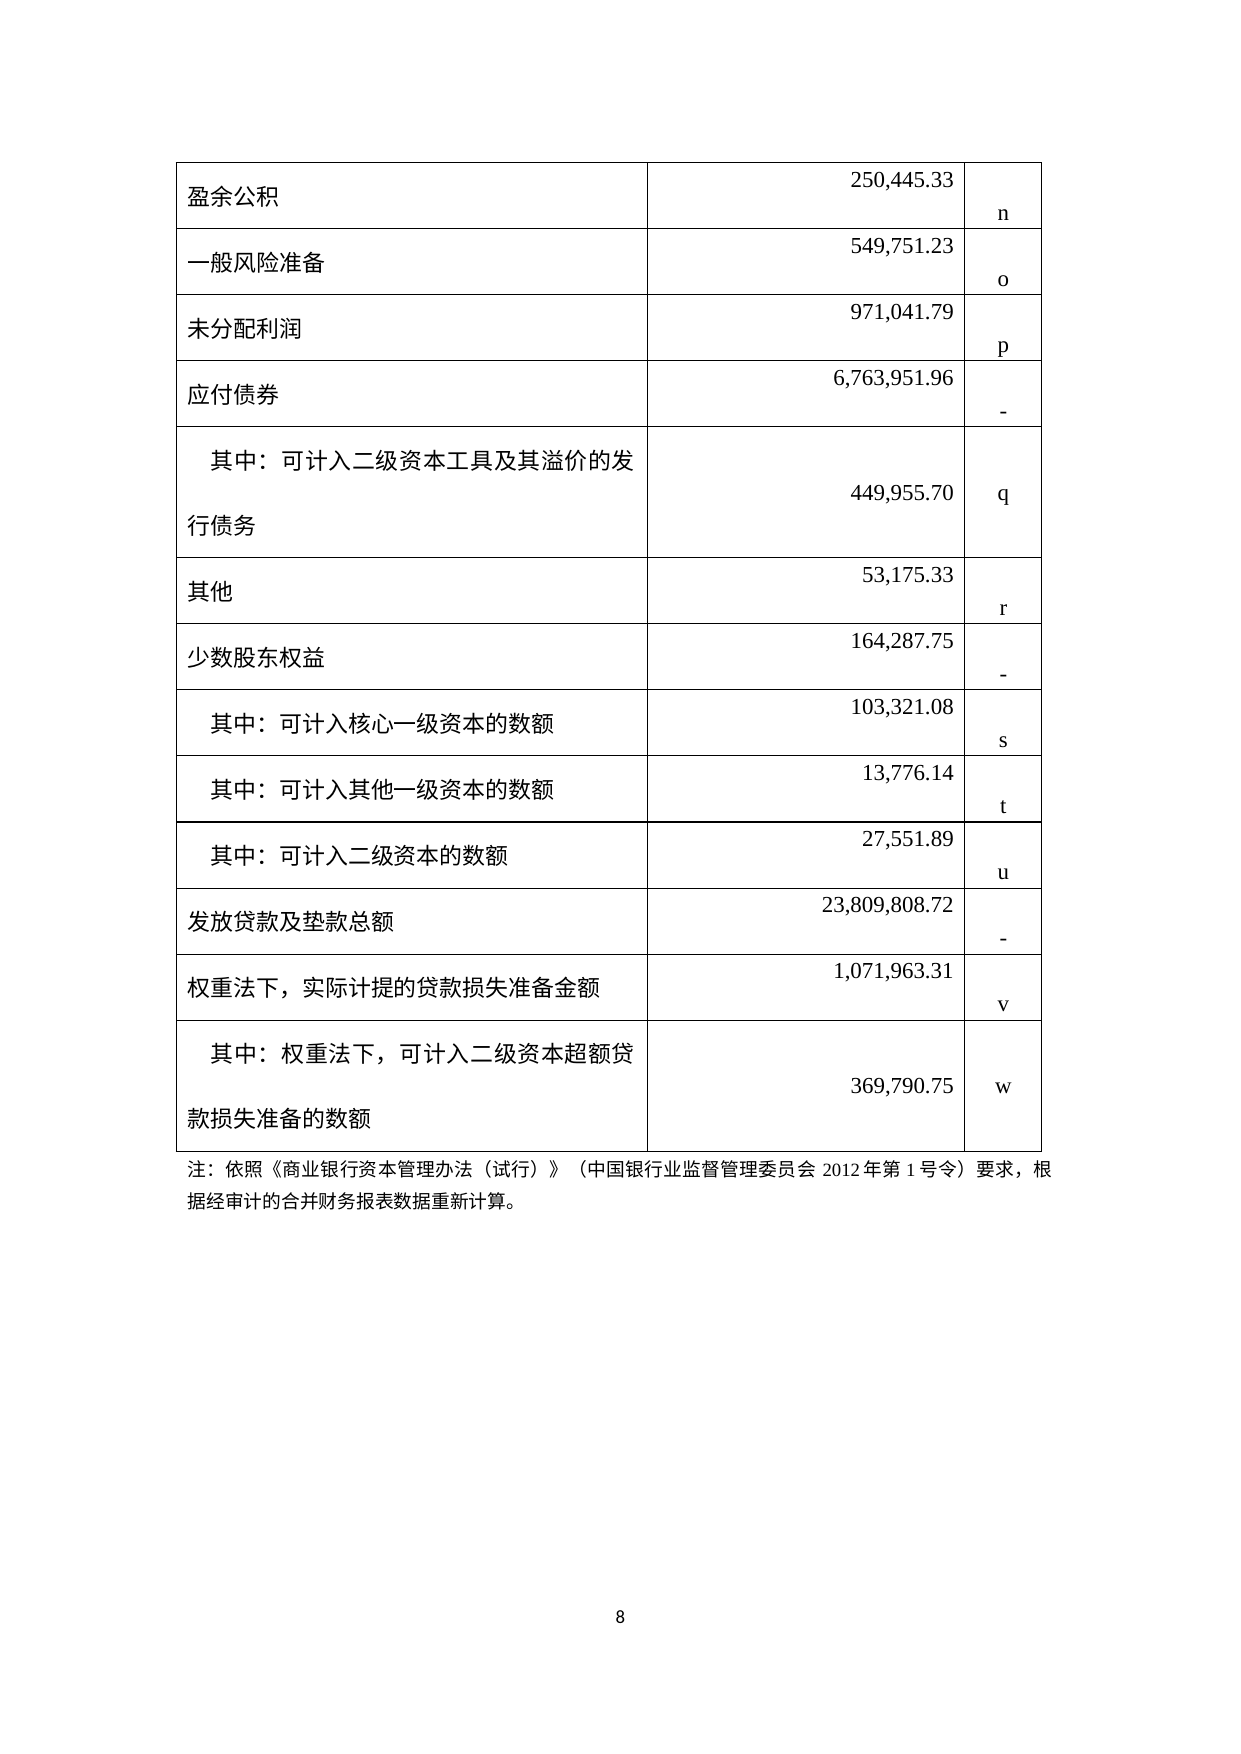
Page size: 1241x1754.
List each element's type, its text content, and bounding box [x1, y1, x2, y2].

table_cell - [965, 624, 1041, 689]
table_cell 发放贷款及垫款总额 [177, 889, 647, 953]
table_cell w [965, 1021, 1041, 1151]
table_cell u [965, 823, 1041, 887]
table_cell 27,551.89 [648, 823, 964, 887]
text 注：依照《商业银行资本管理办法（试行）》（中国银行业监督管理委员会2012年第1号令）要求，根据经审计的合并财务报表数据重新计算。 [187, 1152, 1053, 1217]
table_cell - [965, 361, 1041, 426]
table_cell 103,321.08 [648, 690, 964, 755]
table_cell 少数股东权益 [177, 624, 647, 689]
table_cell 其中：可计入核心一级资本的数额 [177, 690, 647, 755]
table_cell o [965, 229, 1041, 294]
table_cell 其中：可计入二级资本工具及其溢价的发行债务 [177, 427, 647, 557]
table_cell 6,763,951.96 [648, 361, 964, 426]
table_cell 权重法下，实际计提的贷款损失准备金额 [177, 955, 647, 1019]
table_cell v [965, 955, 1041, 1019]
table_cell 1,071,963.31 [648, 955, 964, 1019]
table_cell 369,790.75 [648, 1021, 964, 1151]
table_cell 549,751.23 [648, 229, 964, 294]
table_cell 250,445.33 [648, 163, 964, 228]
table_cell 盈余公积 [177, 163, 647, 228]
table_cell 971,041.79 [648, 295, 964, 360]
table_cell 53,175.33 [648, 558, 964, 623]
table_cell r [965, 558, 1041, 623]
table_cell 其中：可计入二级资本的数额 [177, 823, 647, 887]
table_cell 一般风险准备 [177, 229, 647, 294]
table_cell 其中：可计入其他一级资本的数额 [177, 756, 647, 821]
table_cell t [965, 756, 1041, 821]
table_cell q [965, 427, 1041, 557]
table_cell s [965, 690, 1041, 755]
table_cell - [965, 889, 1041, 953]
table_cell 未分配利润 [177, 295, 647, 360]
table_cell 164,287.75 [648, 624, 964, 689]
table_cell 449,955.70 [648, 427, 964, 557]
table_cell 应付债券 [177, 361, 647, 426]
table_cell n [965, 163, 1041, 228]
table_cell p [965, 295, 1041, 360]
table_cell 23,809,808.72 [648, 889, 964, 953]
table_cell 其中：权重法下，可计入二级资本超额贷款损失准备的数额 [177, 1021, 647, 1151]
table_cell 13,776.14 [648, 756, 964, 821]
table_cell 其他 [177, 558, 647, 623]
